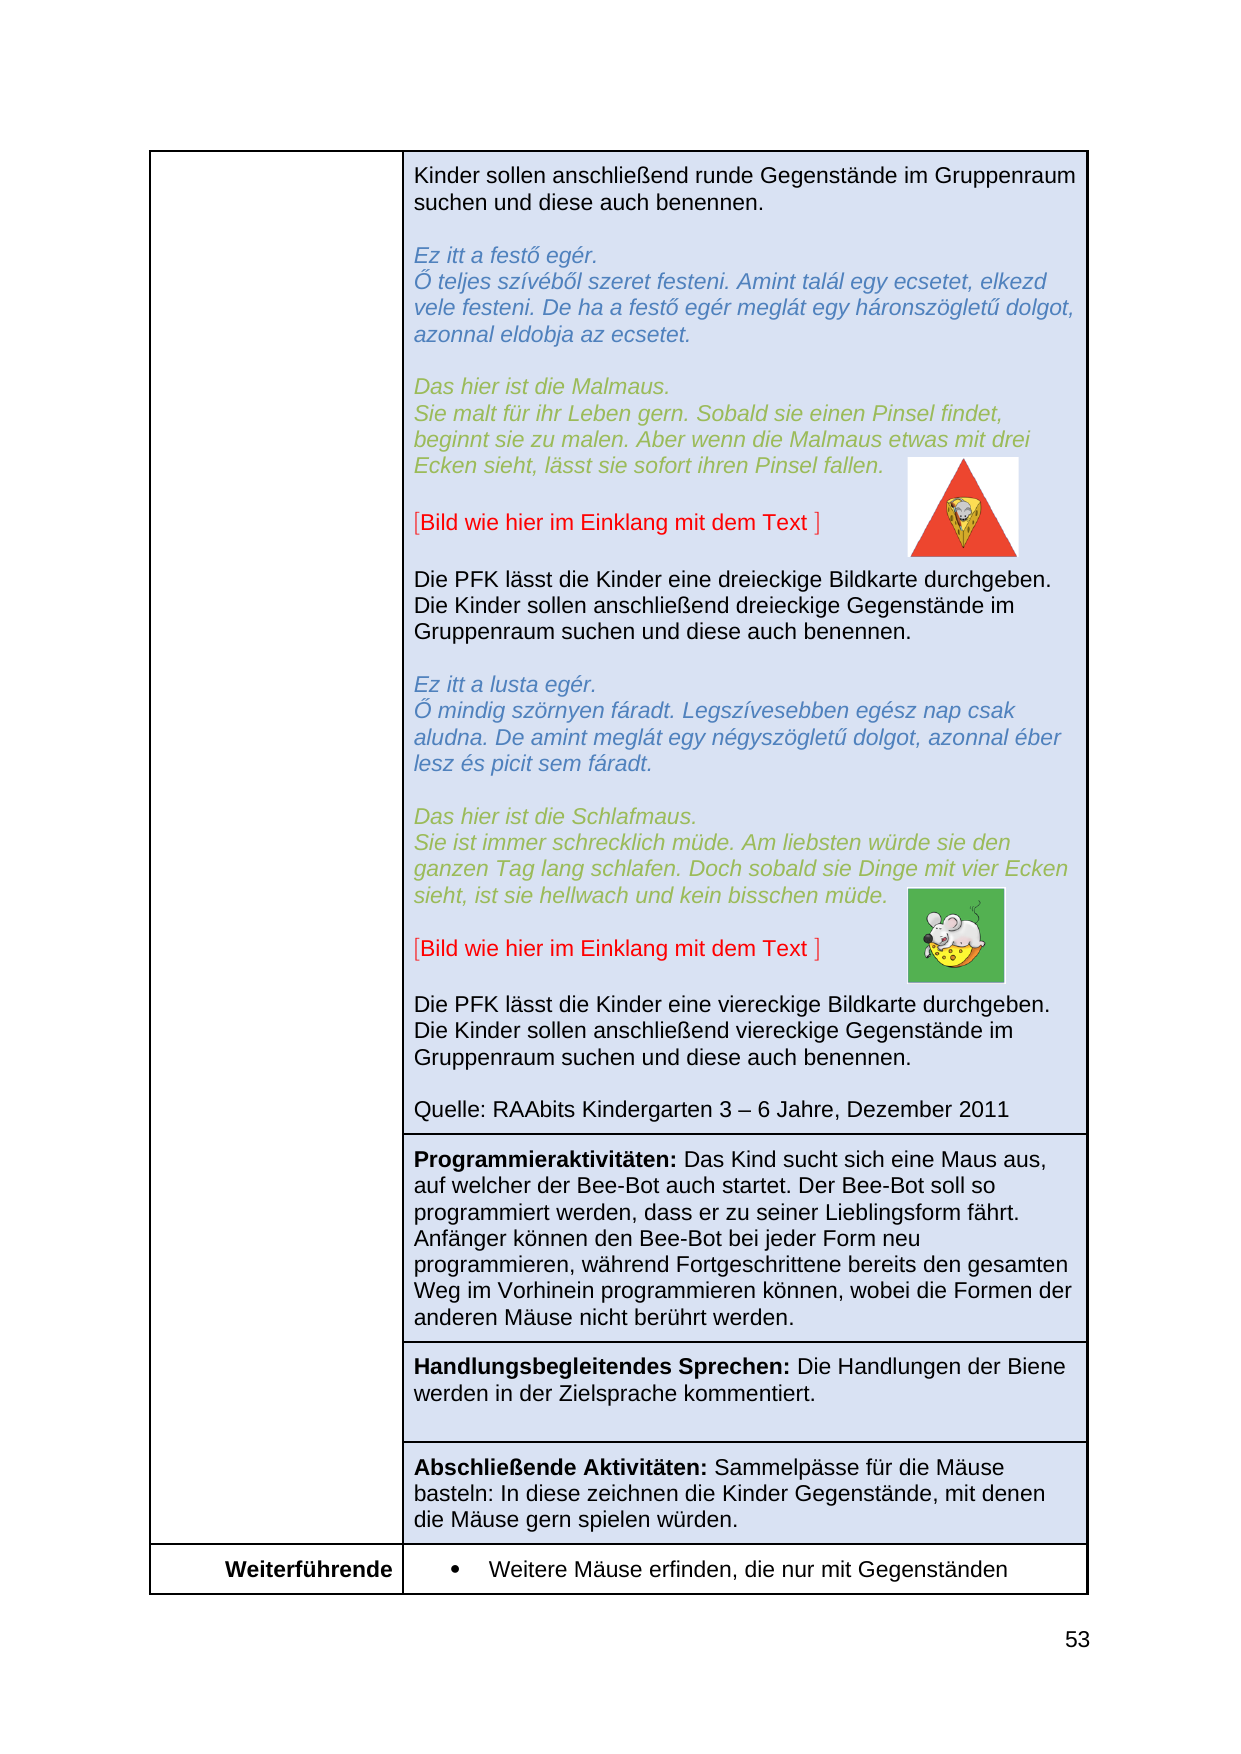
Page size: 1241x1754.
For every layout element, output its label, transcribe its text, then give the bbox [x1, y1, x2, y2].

table_cell Programmieraktivitäten: Das Kind sucht sich eine Maus aus, auf welcher der Bee-Bot auch startet. Der Bee-Bot soll so programmiert werden, dass er zu seiner Lieblingsform fährt. Anfänger können den Bee-Bot bei jeder Form neu programmieren, während Fortgeschrittene bereits den gesamten Weg im Vorhinein programmieren können, wobei die Formen der anderen Mäuse nicht berührt werden. [404, 1135, 1086, 1341]
table_cell Abschließende Aktivitäten: Sammelpässe für die Mäuse basteln: In diese zeichnen die Kinder Gegenstände, mit denen die Mäuse gern spielen würden. [404, 1443, 1086, 1543]
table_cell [404, 152, 1086, 1133]
table_cell Handlungsbegleitendes Sprechen: Die Handlungen der Biene werden in der Zielsprache kommentiert. [404, 1343, 1086, 1441]
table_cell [151, 152, 402, 1543]
picture [907, 457, 1019, 557]
picture [907, 887, 1006, 984]
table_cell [404, 1545, 1086, 1592]
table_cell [151, 1545, 402, 1592]
